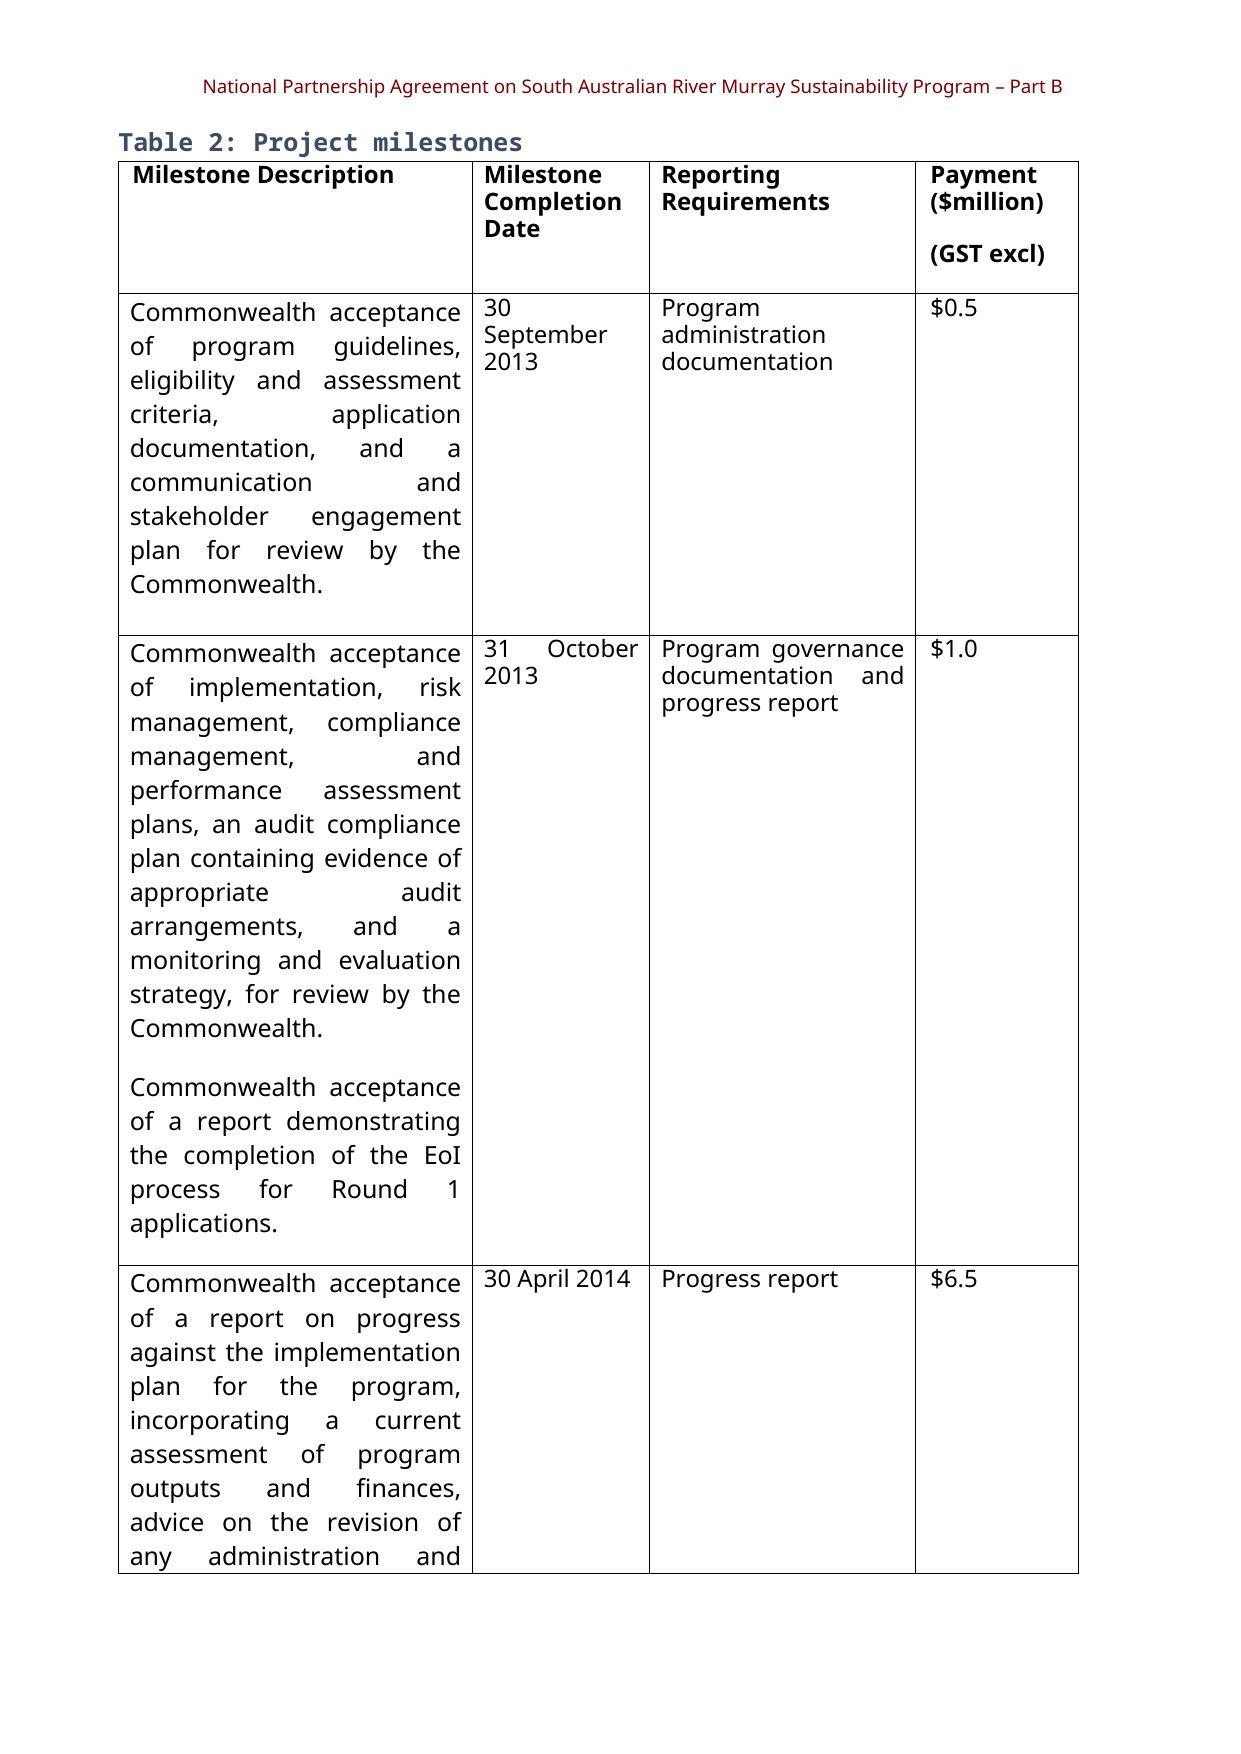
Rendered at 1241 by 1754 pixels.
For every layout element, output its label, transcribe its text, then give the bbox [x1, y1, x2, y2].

table_cell Commonwealth acceptance of program guidelines, eligibility and assessment criteria, application documentation, and a communication and stakeholder engagement plan for review by the Commonwealth. [119, 294, 472, 635]
table_cell 30 April 2014 [473, 1266, 649, 1573]
table_header Payment ($million) (GST excl) [916, 162, 1078, 293]
table_header Milestone Completion Date [473, 162, 649, 293]
table_header Reporting Requirements [650, 162, 915, 293]
table_cell Program governance documentation and progress report [650, 636, 915, 1265]
table_cell $1.0 [916, 636, 1078, 1265]
table_cell Commonwealth acceptance of implementation, risk management, compliance management, and performance assessment plans, an audit compliance plan containing evidence of appropriate audit arrangements, and a monitoring and evaluation strategy, for review by the Commonwealth. Commonwealth acceptance of a report demonstrating the completion of the EoI process for Round 1 applications. [119, 636, 472, 1265]
table_header Milestone Description [119, 162, 472, 293]
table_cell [119, 1266, 472, 1573]
table_cell 31 October 2013 [473, 636, 649, 1265]
subtitle Table 2: Project milestones [118, 125, 1063, 159]
table_cell Program administration documentation [650, 294, 915, 635]
table_cell $0.5 [916, 294, 1078, 635]
table_cell $6.5 [916, 1266, 1078, 1573]
table_cell 30 September 2013 [473, 294, 649, 635]
table_cell Progress report [650, 1266, 915, 1573]
